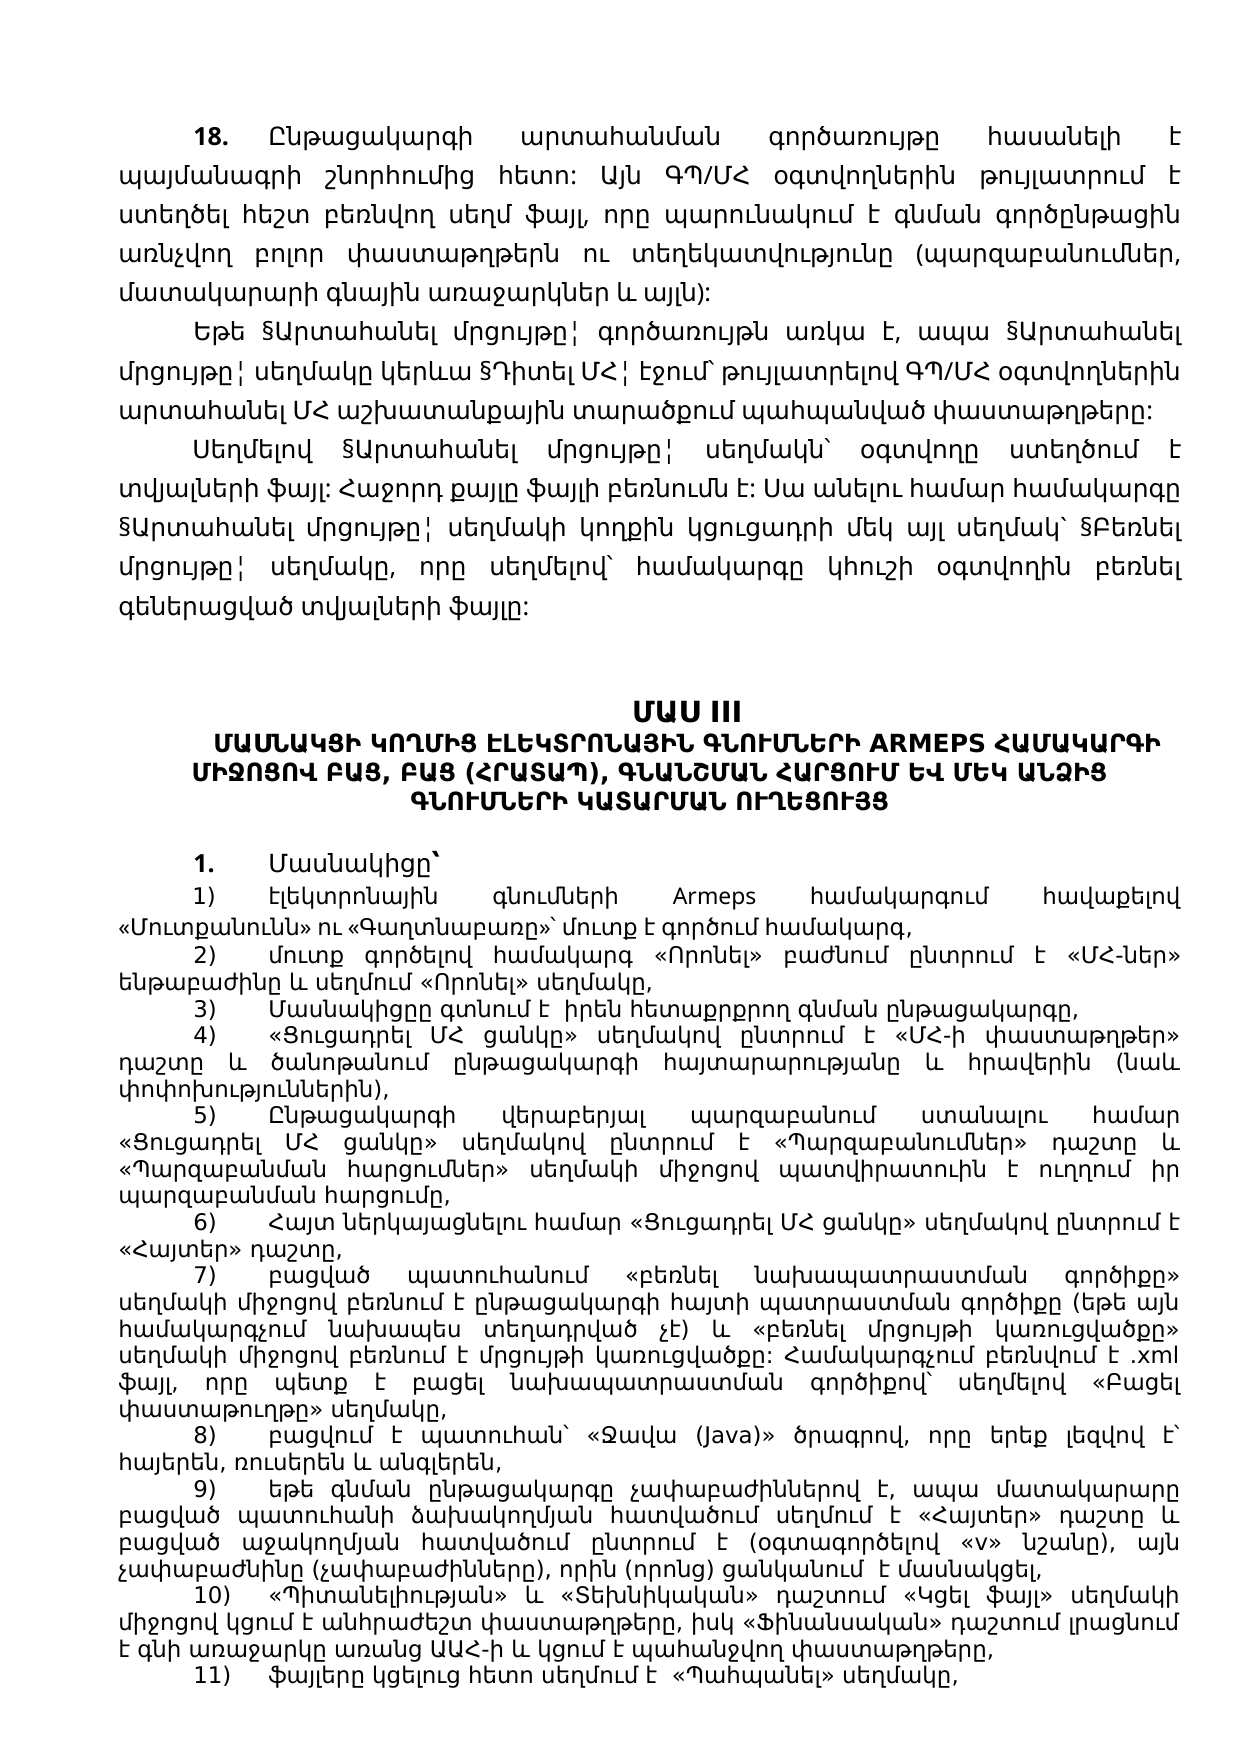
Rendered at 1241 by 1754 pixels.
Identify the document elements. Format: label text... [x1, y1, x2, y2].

list Մասնակիցը՝ [118, 846, 1181, 880]
text Սեղմելով §Արտահանել մրցույթը¦ սեղմակն՝ օգտվողը ստեղծում է տվյալների ֆայլ: Հաջորդ քայլը ֆայլի բեռնումն է: Սա անելու համար համակարգը §Արտահանել մրցույթը¦ սեղմակի կողքին կցուցադրի մեկ այլ սեղմակ` §Բեռնել մրցույթը¦ սեղմակը, որը սեղմելով՝ համակարգը կհուշի օգտվողին բեռնել գեներացված տվյալների ֆայլը: [118, 431, 1181, 622]
list Մասնակիցըը գտնում է իրեն հետաքրքրող գնման ընթացակարգը, [118, 996, 1181, 1022]
list էլեկտրոնային գնումների Armeps համակարգում հավաքելով «Մուտքանունն» ու «Գաղտնաբառը»՝ մուտք է գործում համակարգ, [118, 880, 1181, 942]
list «Պիտանելիության» և «Տեխնիկական» դաշտում «Կցել ֆայլ» սեղմակի միջոցով կցում է անհրաժեշտ փաստաթղթերը, իսկ «Ֆինանսական» դաշտում լրացնում է գնի առաջարկը առանց ԱԱՀ-ի և կցում է պահանջվող փաստաթղթերը, [118, 1582, 1181, 1662]
list եթե գնման ընթացակարգը չափաբաժիններով է, ապա մատակարարը բացված պատուհանի ձախակողմյան հատվածում սեղմում է «Հայտեր» դաշտը և բացված աջակողմյան հատվածում ընտրում է (օգտագործելով «v» նշանը), այն չափաբաժնինը (չափաբաժինները), որին (որոնց) ցանկանում է մասնակցել, [118, 1476, 1181, 1582]
list «Ցուցադրել ՄՀ ցանկը» սեղմակով ընտրում է «ՄՀ-ի փաստաթղթեր» դաշտը և ծանոթանում ընթացակարգի հայտարարությանը և հրավերին (նաև փոփոխություններին), [118, 1022, 1181, 1102]
list ֆայլերը կցելուց հետո սեղմում է «Պահպանել» սեղմակը, [118, 1662, 1181, 1689]
list Ընթացակարգի արտահանման գործառույթը հասանելի է պայմանագրի շնորհումից հետո: Այն ԳՊ/ՄՀ օգտվողներին թույլատրում է ստեղծել հեշտ բեռնվող սեղմ ֆայլ, որը պարունակում է գնման գործընթացին առնչվող բոլոր փաստաթղթերն ու տեղեկատվությունը (պարզաբանումներ, մատակարարի գնային առաջարկներ և այլն): [118, 118, 1181, 309]
list բացված պատուհանում «բեռնել նախապատրաստման գործիքը» սեղմակի միջոցով բեռնում է ընթացակարգի հայտի պատրաստման գործիքը (եթե այն համակարգչում նախապես տեղադրված չէ) և «բեռնել մրցույթի կառուցվածքը» սեղմակի միջոցով բեռնում է մրցույթի կառուցվածքը: Համակարգչում բեռնվում է .xml ֆայլ, որը պետք է բացել նախապատրաստման գործիքով՝ սեղմելով «Բացել փաստաթուղթը» սեղմակը, [118, 1262, 1181, 1422]
list Հայտ ներկայացնելու համար «Ցուցադրել ՄՀ ցանկը» սեղմակով ընտրում է «Հայտեր» դաշտը, [118, 1209, 1181, 1262]
list Ընթացակարգի վերաբերյալ պարզաբանում ստանալու համար «Ցուցադրել ՄՀ ցանկը» սեղմակով ընտրում է «Պարզաբանումներ» դաշտը և «Պարզաբանման հարցումներ» սեղմակի միջոցով պատվիրատուին է ուղղում իր պարզաբանման հարցումը, [118, 1102, 1181, 1209]
list բացվում է պատուհան՝ «Ջավա (Java)» ծրագրով, որը երեք լեզվով է՝ հայերեն, ռուսերեն և անգլերեն, [118, 1422, 1181, 1476]
text ՄԱՍՆԱԿՑԻ ԿՈՂՄԻՑ ԷԼԵԿՏՐՈՆԱՅԻՆ ԳՆՈՒՄՆԵՐԻ ARMEPS ՀԱՄԱԿԱՐԳԻ ՄԻՋՈՑՈՎ ԲԱՑ, ԲԱՑ (ՀՐԱՏԱՊ), ԳՆԱՆՇՄԱՆ ՀԱՐՑՈՒՄ ԵՎ ՄԵԿ ԱՆՁԻՑ ԳՆՈՒՄՆԵՐԻ ԿԱՏԱՐՄԱՆ ՈՒՂԵՑՈՒՅՑ [118, 729, 1181, 817]
text Եթե §Արտահանել մրցույթը¦ գործառույթն առկա է, ապա §Արտահանել մրցույթը¦ սեղմակը կերևա §Դիտել ՄՀ¦ էջում՝ թույլատրելով ԳՊ/ՄՀ օգտվողներին արտահանել ՄՀ աշխատանքային տարածքում պահպանված փաստաթղթերը: [118, 314, 1181, 426]
text ՄԱՍ III [118, 695, 1181, 729]
list մուտք գործելով համակարգ «Որոնել» բաժնում ընտրում է «ՄՀ-ներ» ենթաբաժինը և սեղմում «Որոնել» սեղմակը, [118, 942, 1181, 996]
